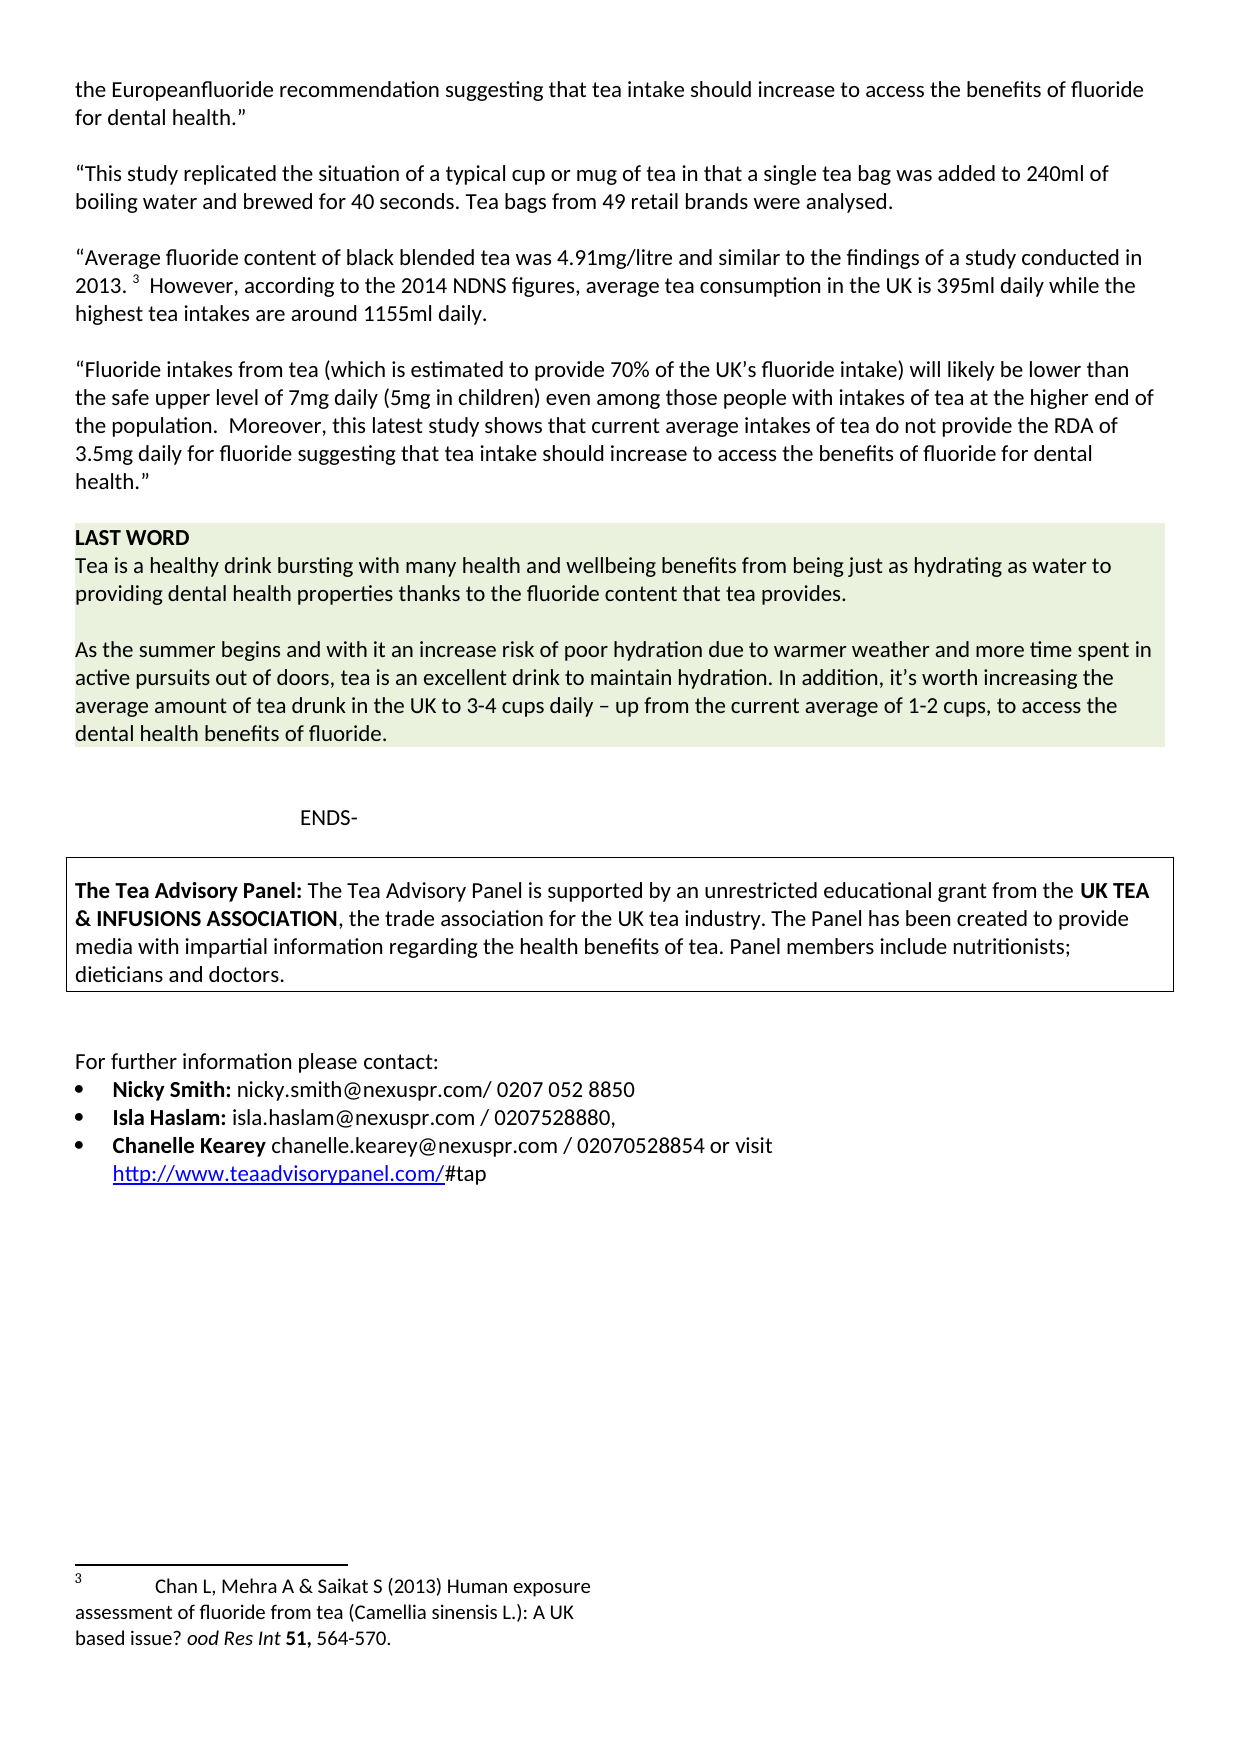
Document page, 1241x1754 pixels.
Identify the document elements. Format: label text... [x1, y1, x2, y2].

list Chanelle Kearey chanelle.kearey@nexuspr.com / 02070528854 or visit [75, 1131, 1165, 1159]
text For further information please contact: [75, 1047, 1165, 1075]
text LAST WORD [75, 523, 1165, 551]
list Nicky Smith: nicky.smith@nexuspr.com/ 0207 052 8850 [75, 1075, 1165, 1103]
text As the summer begins and with it an increase risk of poor hydration due to warmer weather and more time spent in active pursuits out of doors, tea is an excellent drink to maintain hydration. In addition, it’s worth increasing the average amount of tea drunk in the UK to 3-4 cups daily – up from the current average of 1-2 cups, to access the dental health benefits of fluoride. [75, 635, 1165, 747]
text “This study replicated the situation of a typical cup or mug of tea in that a single tea bag was added to 240ml of boiling water and brewed for 40 seconds. Tea bags from 49 retail brands were analysed. [75, 159, 1165, 215]
text The Tea Advisory Panel: The Tea Advisory Panel is supported by an unrestricted educational grant from the UK TEA & INFUSIONS ASSOCIATION, the trade association for the UK tea industry. The Panel has been created to provide media with impartial information regarding the health benefits of tea. Panel members include nutritionists; dieticians and doctors. [67, 858, 1173, 991]
list Isla Haslam: isla.haslam@nexuspr.com / 0207528880, [75, 1103, 1165, 1131]
list http://www.teaadvisorypanel.com/#tap [112, 1159, 1165, 1187]
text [75, 75, 1165, 131]
text ENDS- [225, 803, 1165, 832]
text Tea is a healthy drink bursting with many health and wellbeing benefits from being just as hydrating as water to providing dental health properties thanks to the fluoride content that tea provides. [75, 551, 1165, 607]
text “Average fluoride content of black blended tea was 4.91mg/litre and similar to the findings of a study conducted in 2013. However, according to the 2014 NDNS figures, average tea consumption in the UK is 395ml daily while the highest tea intakes are around 1155ml daily. [75, 243, 1165, 327]
text “Fluoride intakes from tea (which is estimated to provide 70% of the UK’s fluoride intake) will likely be lower than the safe upper level of 7mg daily (5mg in children) even among those people with intakes of tea at the higher end of the population. Moreover, this latest study shows that current average intakes of tea do not provide the RDA of 3.5mg daily for fluoride suggesting that tea intake should increase to access the benefits of fluoride for dental health.” [75, 355, 1165, 495]
